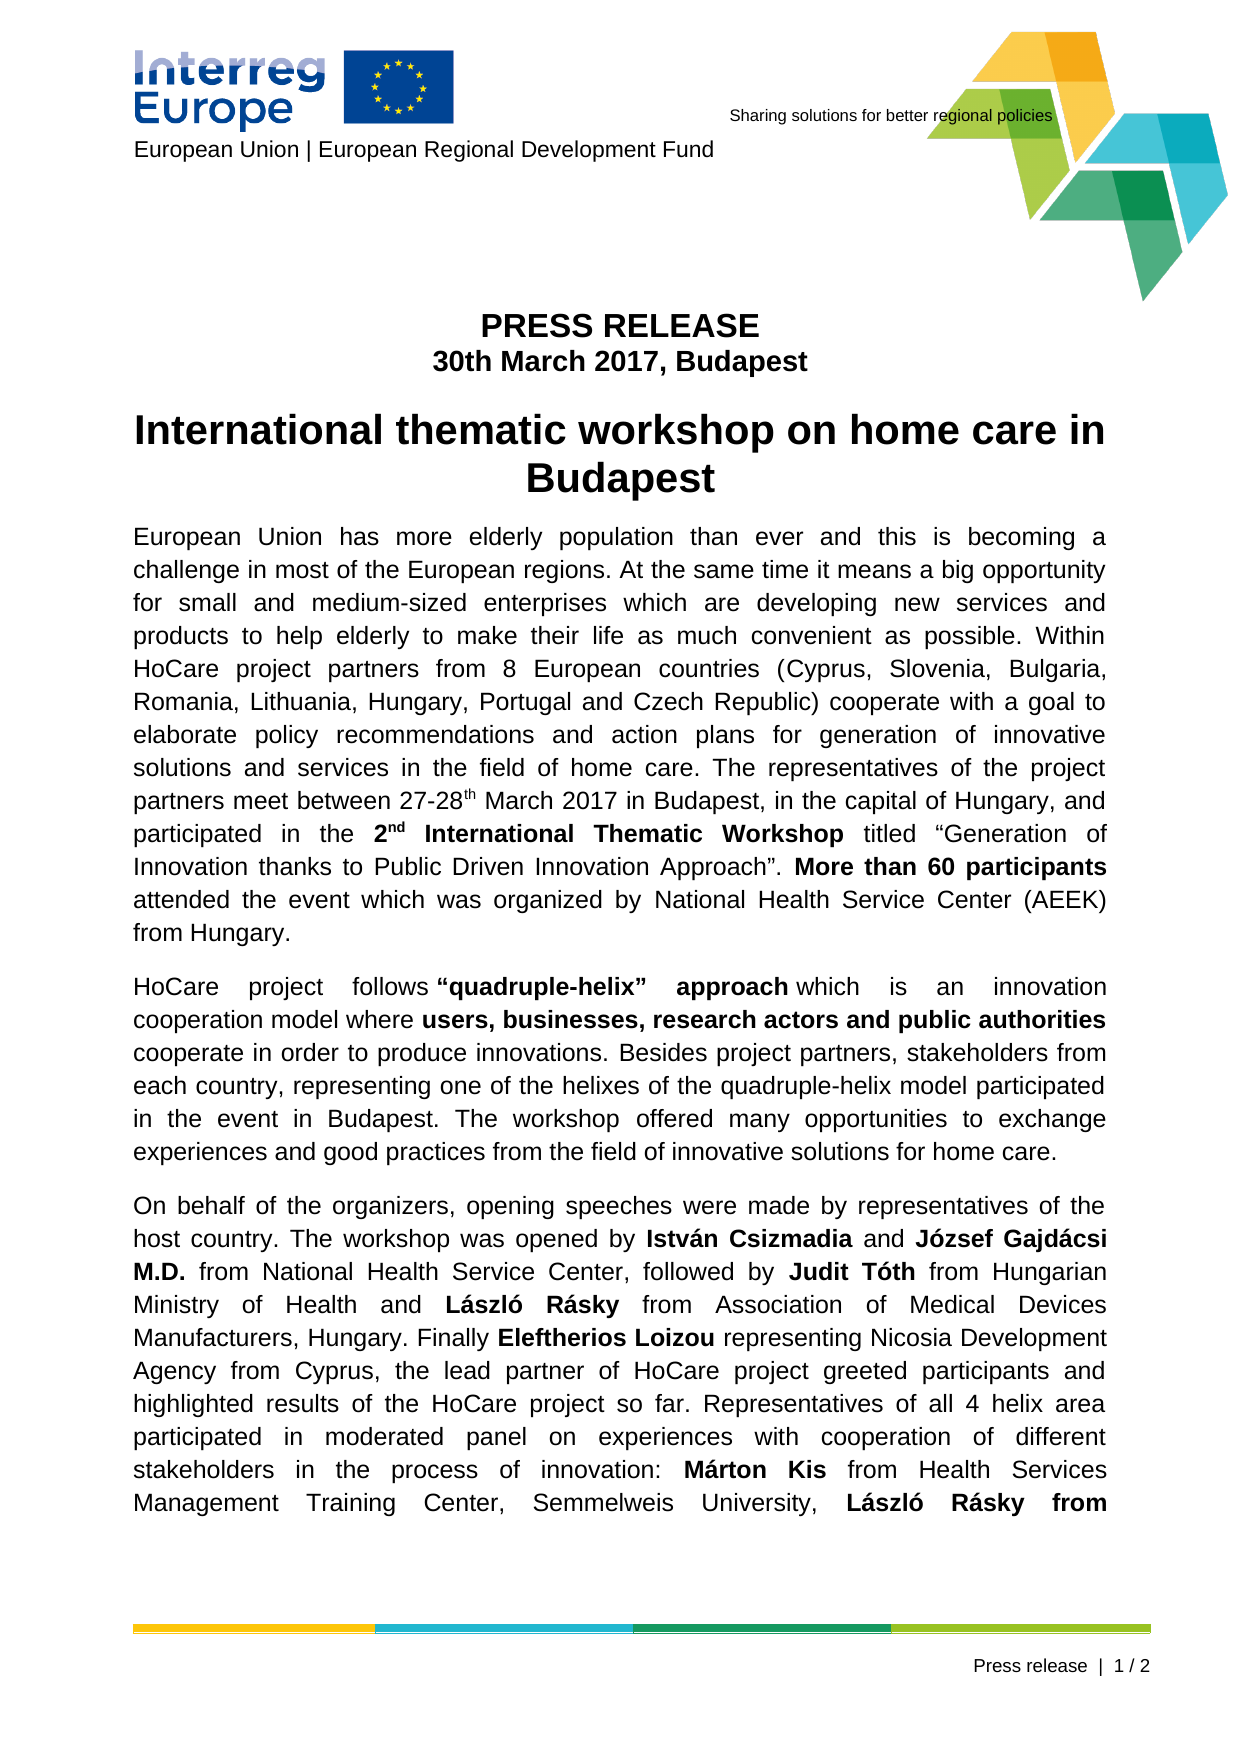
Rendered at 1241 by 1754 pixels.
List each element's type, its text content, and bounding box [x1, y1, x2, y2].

picture [917, 21, 1229, 308]
text 30th March 2017, Budapest [133, 344, 1107, 378]
text European Union has more elderly population than ever and this is becoming a challenge in most of the European regions. At the same time it means a big opportunity for small and medium-sized enterprises which are developing new services and products to help elderly to make their life as much convenient as possible. Within HoCare project partners from 8 European countries (Cyprus, Slovenia, Bulgaria, Romania, Lithuania, Hungary, Portugal and Czech Republic) cooperate with a goal to elaborate policy recommendations and action plans for generation of innovative solutions and services in the field of home care. The representatives of the project partners meet between 27-28th March 2017 in Budapest, in the capital of Hungary, and participated in the 2nd International Thematic Workshop titled “Generation of Innovation thanks to Public Driven Innovation Approach”. More than 60 participants attended the event which was organized by National Health Service Center (AEEK) from Hungary. [133, 522, 1107, 947]
picture [135, 47, 456, 132]
text PRESS RELEASE [133, 152, 1107, 344]
text HoCare project follows “quadruple-helix” approach which is an innovation cooperation model where users, businesses, research actors and public authorities cooperate in order to produce innovations. Besides project partners, stakeholders from each country, representing one of the helixes of the quadruple-helix model participated in the event in Budapest. The workshop offered many opportunities to exchange experiences and good practices from the field of innovative solutions for home care. [133, 972, 1107, 1166]
text International thematic workshop on home care in Budapest [133, 405, 1107, 501]
